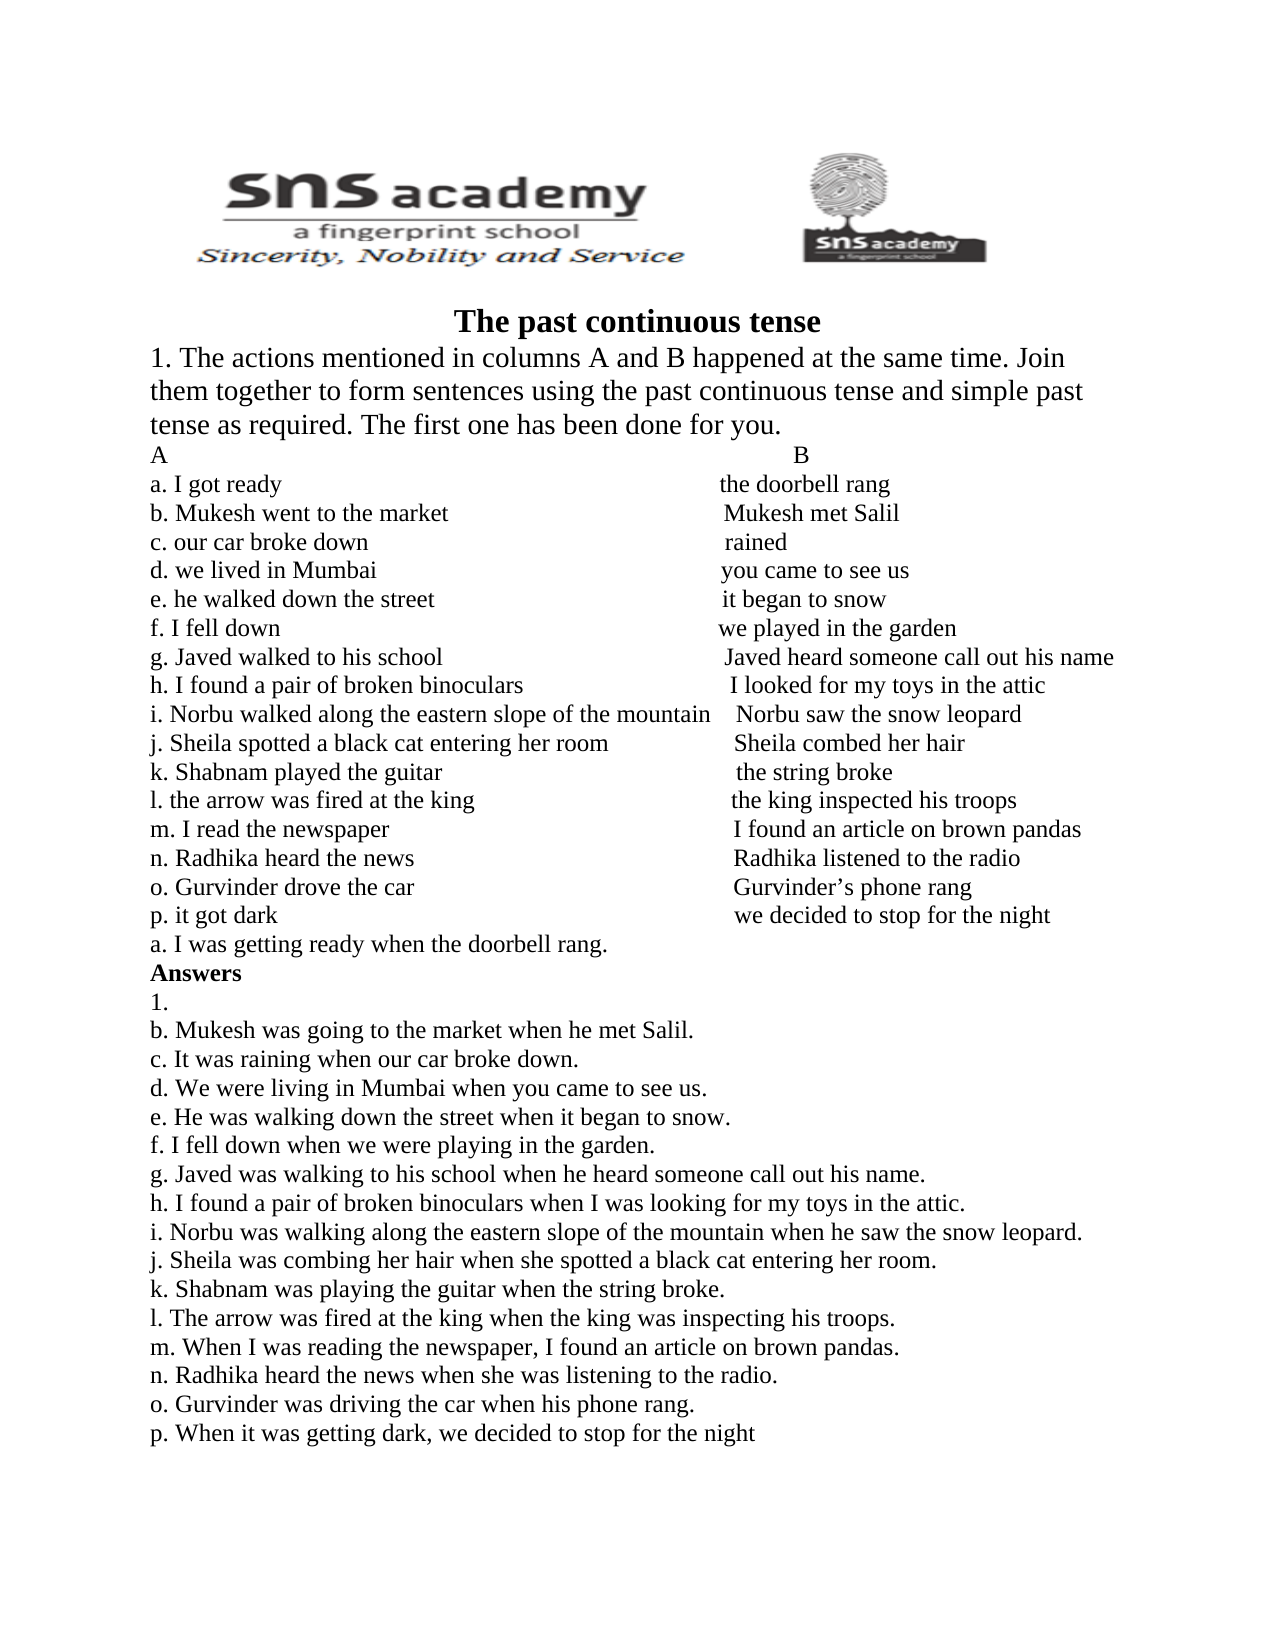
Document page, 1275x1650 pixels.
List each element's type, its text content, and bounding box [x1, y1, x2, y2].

text b. Mukesh was going to the market when he met Salil. [150, 1016, 1125, 1044]
text n. Radhika heard the news when she was listening to the radio. [150, 1361, 1125, 1389]
text f. I fell down we played in the garden [150, 613, 1125, 642]
text h. I found a pair of broken binoculars I looked for my toys in the attic [150, 671, 1125, 699]
picture [150, 150, 1029, 277]
text d. We were living in Mumbai when you came to see us. [150, 1073, 1125, 1102]
text Answers [150, 958, 1125, 987]
text 1. [150, 987, 1125, 1016]
text m. I read the newspaper I found an article on brown pandas [150, 814, 1125, 843]
text The past continuous tense [150, 302, 1125, 340]
text i. Norbu was walking along the eastern slope of the mountain when he saw the snow leopard. [150, 1217, 1125, 1246]
text e. He was walking down the street when it began to snow. [150, 1102, 1125, 1131]
text m. When I was reading the newspaper, I found an article on brown pandas. [150, 1332, 1125, 1361]
text g. Javed walked to his school Javed heard someone call out his name [150, 642, 1125, 671]
text j. Sheila was combing her hair when she spotted a black cat entering her room. [150, 1246, 1125, 1274]
text p. When it was getting dark, we decided to stop for the night [150, 1418, 1125, 1447]
text e. he walked down the street it began to snow [150, 584, 1125, 613]
text a. I got ready the doorbell rang [150, 469, 1125, 498]
text g. Javed was walking to his school when he heard someone call out his name. [150, 1159, 1125, 1188]
text l. The arrow was fired at the king when the king was inspecting his troops. [150, 1303, 1125, 1332]
text n. Radhika heard the news Radhika listened to the radio [150, 843, 1125, 872]
text f. I fell down when we were playing in the garden. [150, 1131, 1125, 1159]
text h. I found a pair of broken binoculars when I was looking for my toys in the attic. [150, 1188, 1125, 1217]
text c. our car broke down rained [150, 527, 1125, 556]
text A B [150, 441, 1125, 469]
text k. Shabnam played the guitar the string broke [150, 757, 1125, 786]
text p. it got dark we decided to stop for the night [150, 901, 1125, 929]
text l. the arrow was fired at the king the king inspected his troops [150, 786, 1125, 814]
text a. I was getting ready when the doorbell rang. [150, 929, 1125, 958]
text k. Shabnam was playing the guitar when the string broke. [150, 1274, 1125, 1303]
text d. we lived in Mumbai you came to see us [150, 556, 1125, 584]
text o. Gurvinder was driving the car when his phone rang. [150, 1389, 1125, 1418]
text c. It was raining when our car broke down. [150, 1044, 1125, 1073]
text j. Sheila spotted a black cat entering her room Sheila combed her hair [150, 728, 1125, 757]
text o. Gurvinder drove the car Gurvinder’s phone rang [150, 872, 1125, 901]
text 1. The actions mentioned in columns A and B happened at the same time. Join them together to form sentences using the past continuous tense and simple past tense as required. The first one has been done for you. [150, 340, 1125, 441]
text b. Mukesh went to the market Mukesh met Salil [150, 498, 1125, 527]
text i. Norbu walked along the eastern slope of the mountain Norbu saw the snow leopard [150, 699, 1125, 728]
